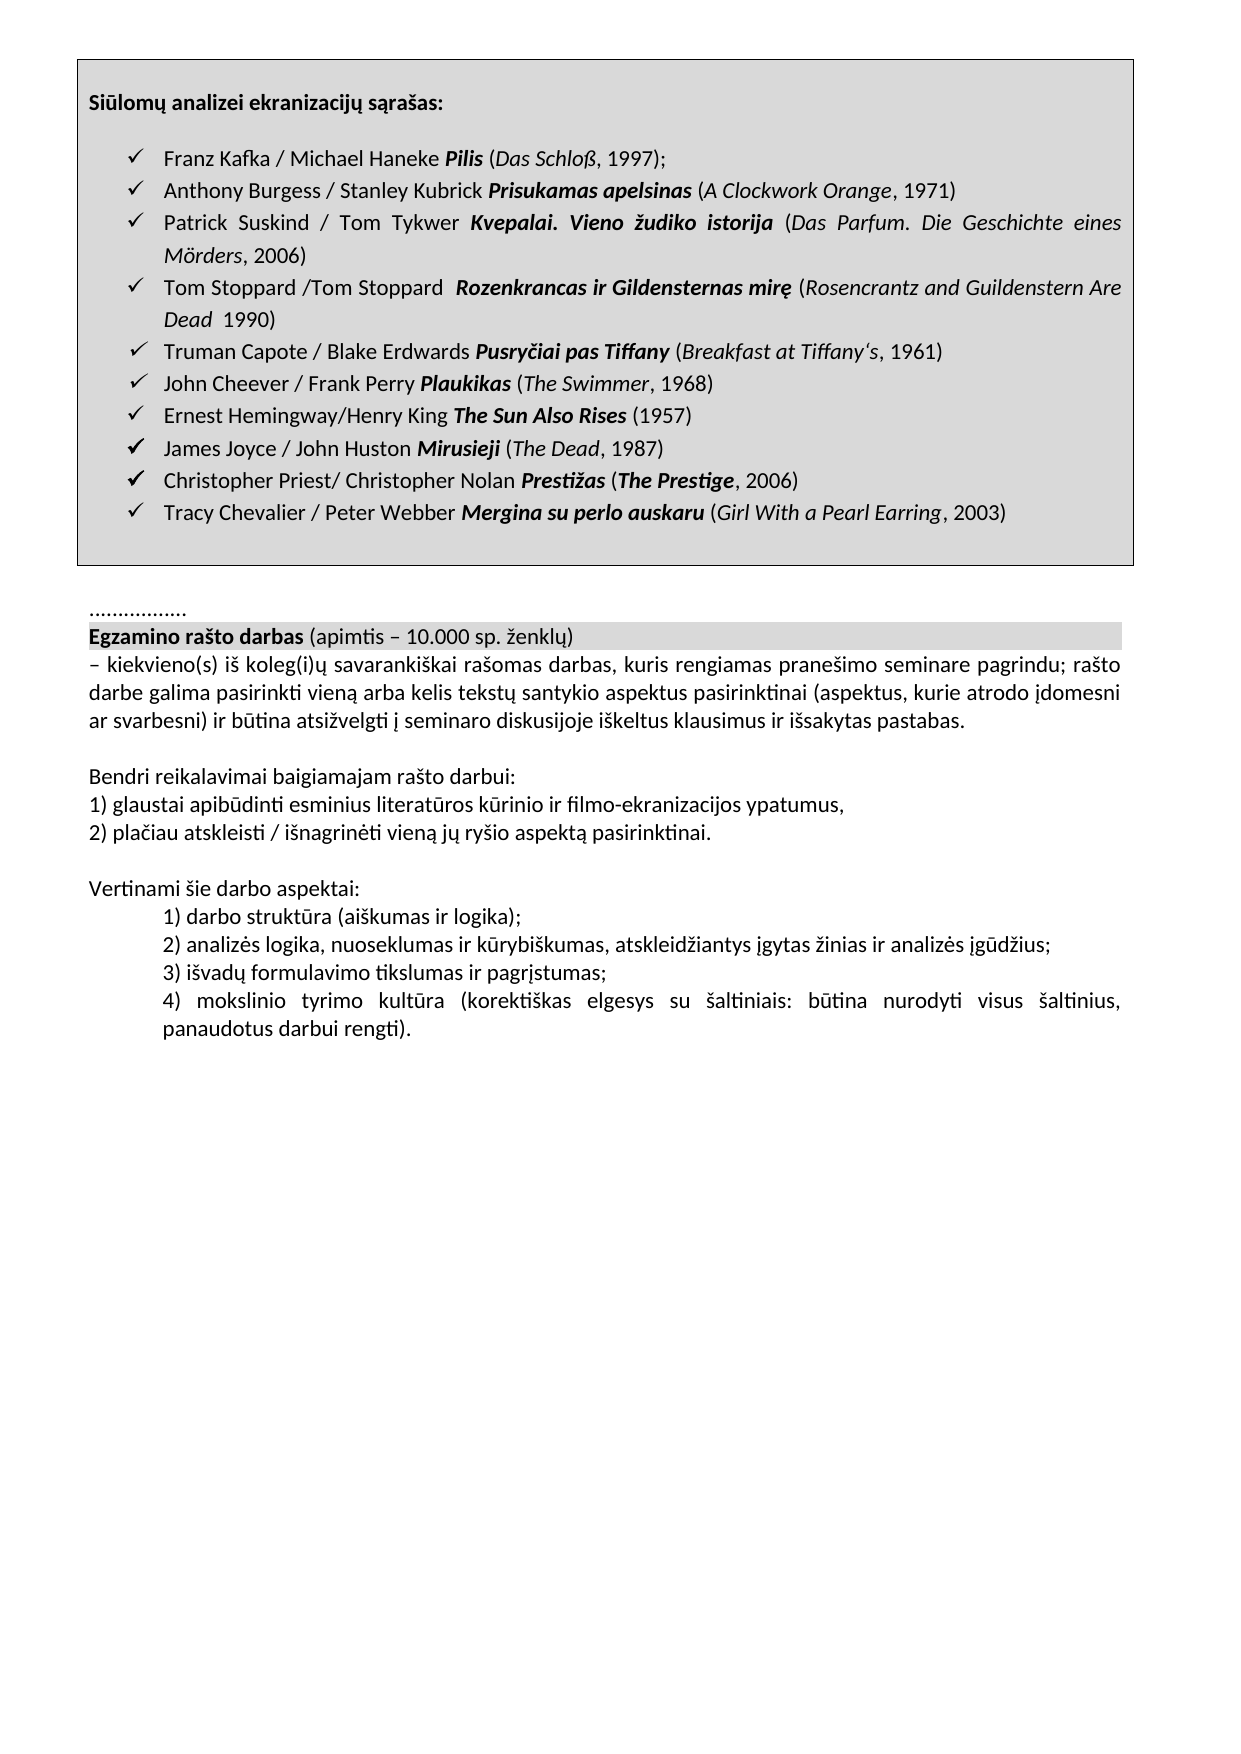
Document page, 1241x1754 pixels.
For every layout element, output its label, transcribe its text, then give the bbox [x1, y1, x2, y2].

text 2) plačiau atskleisti / išnagrinėti vieną jų ryšio aspektą pasirinktinai. [89, 818, 1122, 846]
table_header Siūlomų analizei ekranizacijų sąrašas: Franz Kafka / Michael Haneke Pilis (Das Schloß, 1997); Anthony Burgess / Stanley Kubrick Prisukamas apelsinas (A Clockwork Orange, 1971) Patrick Suskind / Tom Tykwer Kvepalai. Vieno žudiko istorija (Das Parfum. Die Geschichte eines Mörders, 2006) Tom Stoppard /Tom Stoppard Rozenkrancas ir Gildensternas mirę (Rosencrantz and Guildenstern Are Dead 1990) Truman Capote / Blake Erdwards Pusryčiai pas Tiffany (Breakfast at Tiffany‘s, 1961) John Cheever / Frank Perry Plaukikas (The Swimmer, 1968) Ernest Hemingway/Henry King The Sun Also Rises (1957) James Joyce / John Huston Mirusieji (The Dead, 1987) Christopher Priest/ Christopher Nolan Prestižas (The Prestige, 2006) Tracy Chevalier / Peter Webber Mergina su perlo auskaru (Girl With a Pearl Earring, 2003) [78, 60, 1133, 565]
text Bendri reikalavimai baigiamajam rašto darbui: [89, 762, 1122, 790]
text 4) mokslinio tyrimo kultūra (korektiškas elgesys su šaltiniais: būtina nurodyti visus šaltinius, panaudotus darbui rengti). [162, 987, 1122, 1043]
text 1) darbo struktūra (aiškumas ir logika); [89, 902, 1122, 931]
text 1) glaustai apibūdinti esminius literatūros kūrinio ir filmo-ekranizacijos ypatumus, [89, 790, 1122, 818]
text – kiekvieno(s) iš koleg(i)ų savarankiškai rašomas darbas, kuris rengiamas pranešimo seminare pagrindu; rašto darbe galima pasirinkti vieną arba kelis tekstų santykio aspektus pasirinktinai (aspektus, kurie atrodo įdomesni ar svarbesni) ir būtina atsižvelgti į seminaro diskusijoje iškeltus klausimus ir išsakytas pastabas. [89, 650, 1122, 734]
text Egzamino rašto darbas (apimtis – 10.000 sp. ženklų) [89, 622, 1122, 650]
text 2) analizės logika, nuoseklumas ir kūrybiškumas, atskleidžiantys įgytas žinias ir analizės įgūdžius; [162, 931, 1122, 958]
text ................. [89, 594, 1122, 622]
text Vertinami šie darbo aspektai: [89, 874, 1122, 902]
text 3) išvadų formulavimo tikslumas ir pagrįstumas; [89, 958, 1122, 987]
